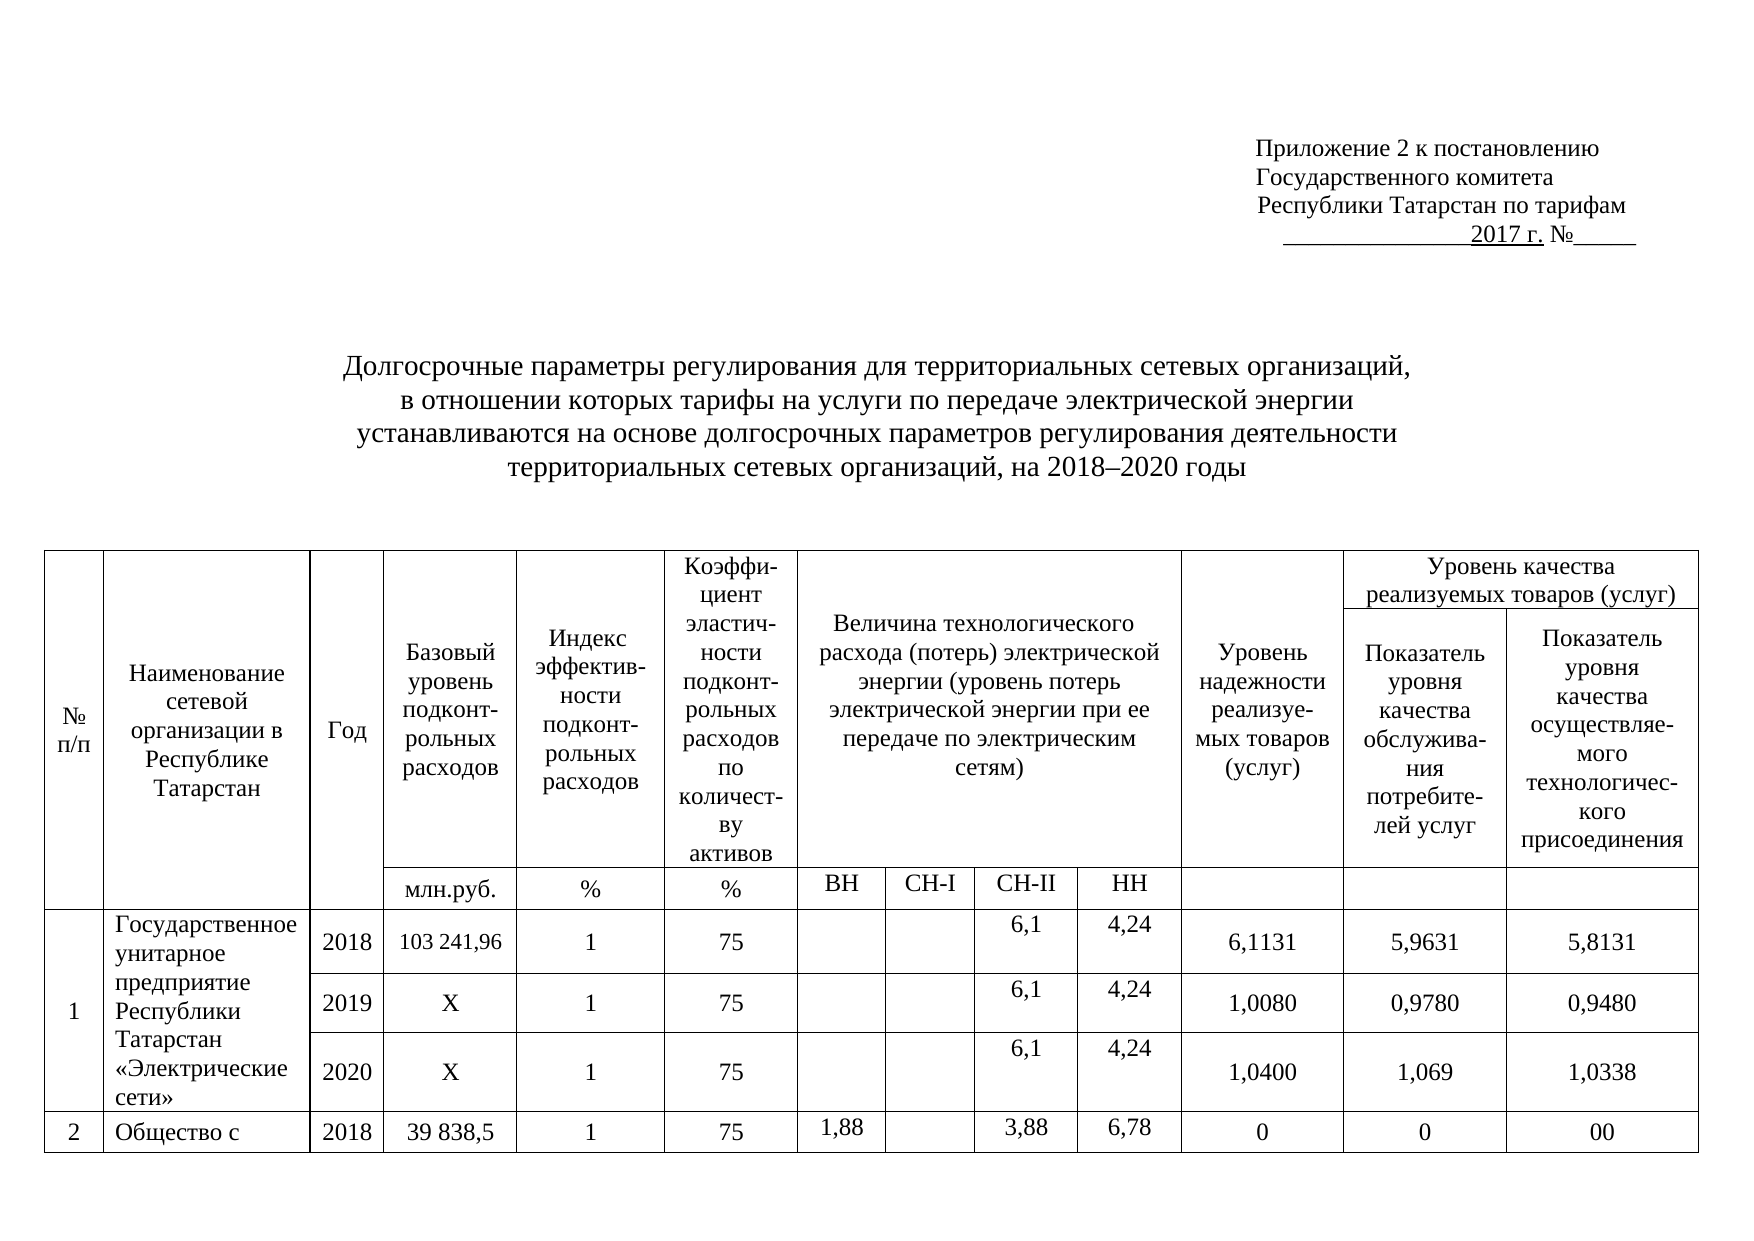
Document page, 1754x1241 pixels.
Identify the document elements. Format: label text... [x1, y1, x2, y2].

table_cell Показатель уровня качества осуществляе-мого технологичес-кого присоединения [1507, 609, 1698, 867]
table_cell 5,9631 [1344, 910, 1506, 973]
table_cell % [665, 868, 797, 908]
table_cell СН-II [975, 868, 1077, 908]
table_header Величина технологического расхода (потерь) электрической энергии (уровень потерь электрической энергии при ее передаче по электрическим сетям) [798, 551, 1181, 867]
table_cell 2018 [311, 1112, 383, 1152]
table_cell 1,88 [798, 1112, 885, 1152]
table_cell 1,0338 [1507, 1033, 1698, 1111]
table_cell 0 [1182, 1112, 1343, 1152]
table_cell [886, 1033, 974, 1111]
table_cell 1 [517, 1033, 664, 1111]
table_cell 5,8131 [1507, 910, 1698, 973]
table_cell 00 [1507, 1112, 1698, 1152]
table_header Базовый уровень подконт-рольных расходов [384, 551, 516, 867]
table_cell 1 [517, 910, 664, 973]
table_cell [886, 910, 974, 973]
table_cell 75 [665, 974, 797, 1032]
table_cell 4,24 [1078, 1033, 1181, 1111]
text Республики Татарстан по тарифам [738, 190, 1636, 219]
table_cell 1,0080 [1182, 974, 1343, 1032]
table_cell 4,24 [1078, 974, 1181, 1032]
text устанавливаются на основе долгосрочных параметров регулирования деятельности [118, 416, 1636, 449]
table_cell [798, 910, 885, 973]
table_header Индекс эффектив-ности подконт-рольных расходов [517, 551, 664, 867]
text Долгосрочные параметры регулирования для территориальных сетевых организаций, [118, 348, 1636, 382]
table_cell 6,1131 [1182, 910, 1343, 973]
table_cell 39 838,5 [384, 1112, 516, 1152]
table_cell 2 [45, 1112, 103, 1152]
table_cell ВН [798, 868, 885, 908]
table_cell 6,78 [1078, 1112, 1181, 1152]
table_cell 1 [45, 910, 103, 1111]
text Приложение 2 к постановлению [1255, 133, 1639, 162]
table_cell 1,0400 [1182, 1033, 1343, 1111]
table_cell Государственное унитарное предприятие Республики Татарстан «Электрические сети» [104, 910, 309, 1111]
table_cell 2018 [311, 910, 383, 973]
table_header № п/п [45, 551, 103, 908]
table_cell 3,88 [975, 1112, 1077, 1152]
table_cell 6,1 [975, 910, 1077, 973]
table_header Коэффи-циент эластич-ности подконт-рольных расходов по количест-ву активов [665, 551, 797, 867]
table_cell СН-I [886, 868, 974, 908]
table_cell [886, 1112, 974, 1152]
table_cell [1507, 868, 1698, 908]
table_cell HH [1078, 868, 1181, 908]
table_cell 75 [665, 1033, 797, 1111]
table_cell [886, 974, 974, 1032]
text в отношении которых тарифы на услуги по передаче электрической энергии [118, 382, 1636, 416]
text территориальных сетевых организаций, на 2018–2020 годы [118, 449, 1636, 483]
text _______________2017 г. №_____ [709, 219, 1636, 248]
table_cell Х [384, 974, 516, 1032]
table_cell 75 [665, 1112, 797, 1152]
table_cell % [517, 868, 664, 908]
table_cell 0 [1344, 1112, 1506, 1152]
table_cell 1 [517, 974, 664, 1032]
table_cell [1182, 868, 1343, 908]
table_header Уровень качества реализуемых товаров (услуг) [1344, 551, 1698, 608]
table_cell 1,069 [1344, 1033, 1506, 1111]
table_cell [798, 974, 885, 1032]
table_cell 2020 [311, 1033, 383, 1111]
table_header Год [311, 551, 383, 908]
table_cell Х [384, 1033, 516, 1111]
table_cell 6,1 [975, 974, 1077, 1032]
table_cell 4,24 [1078, 910, 1181, 973]
table_cell [1344, 868, 1506, 908]
table_cell млн.руб. [384, 868, 516, 908]
table_cell 0,9780 [1344, 974, 1506, 1032]
table_cell 6,1 [975, 1033, 1077, 1111]
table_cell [104, 1112, 309, 1152]
table_header Наименование сетевой организации в Республике Татарстан [104, 551, 309, 908]
table_cell 0,9480 [1507, 974, 1698, 1032]
table_header Уровень надежности реализуе-мых товаров (услуг) [1182, 551, 1343, 867]
table_cell Показатель уровня качества обслужива-ния потребите-лей услуг [1344, 609, 1506, 867]
table_cell 75 [665, 910, 797, 973]
table_cell [798, 1033, 885, 1111]
table_cell 1 [517, 1112, 664, 1152]
table_cell 103 241,96 [384, 910, 516, 973]
table_cell 2019 [311, 974, 383, 1032]
text Государственного комитета [118, 162, 1636, 190]
